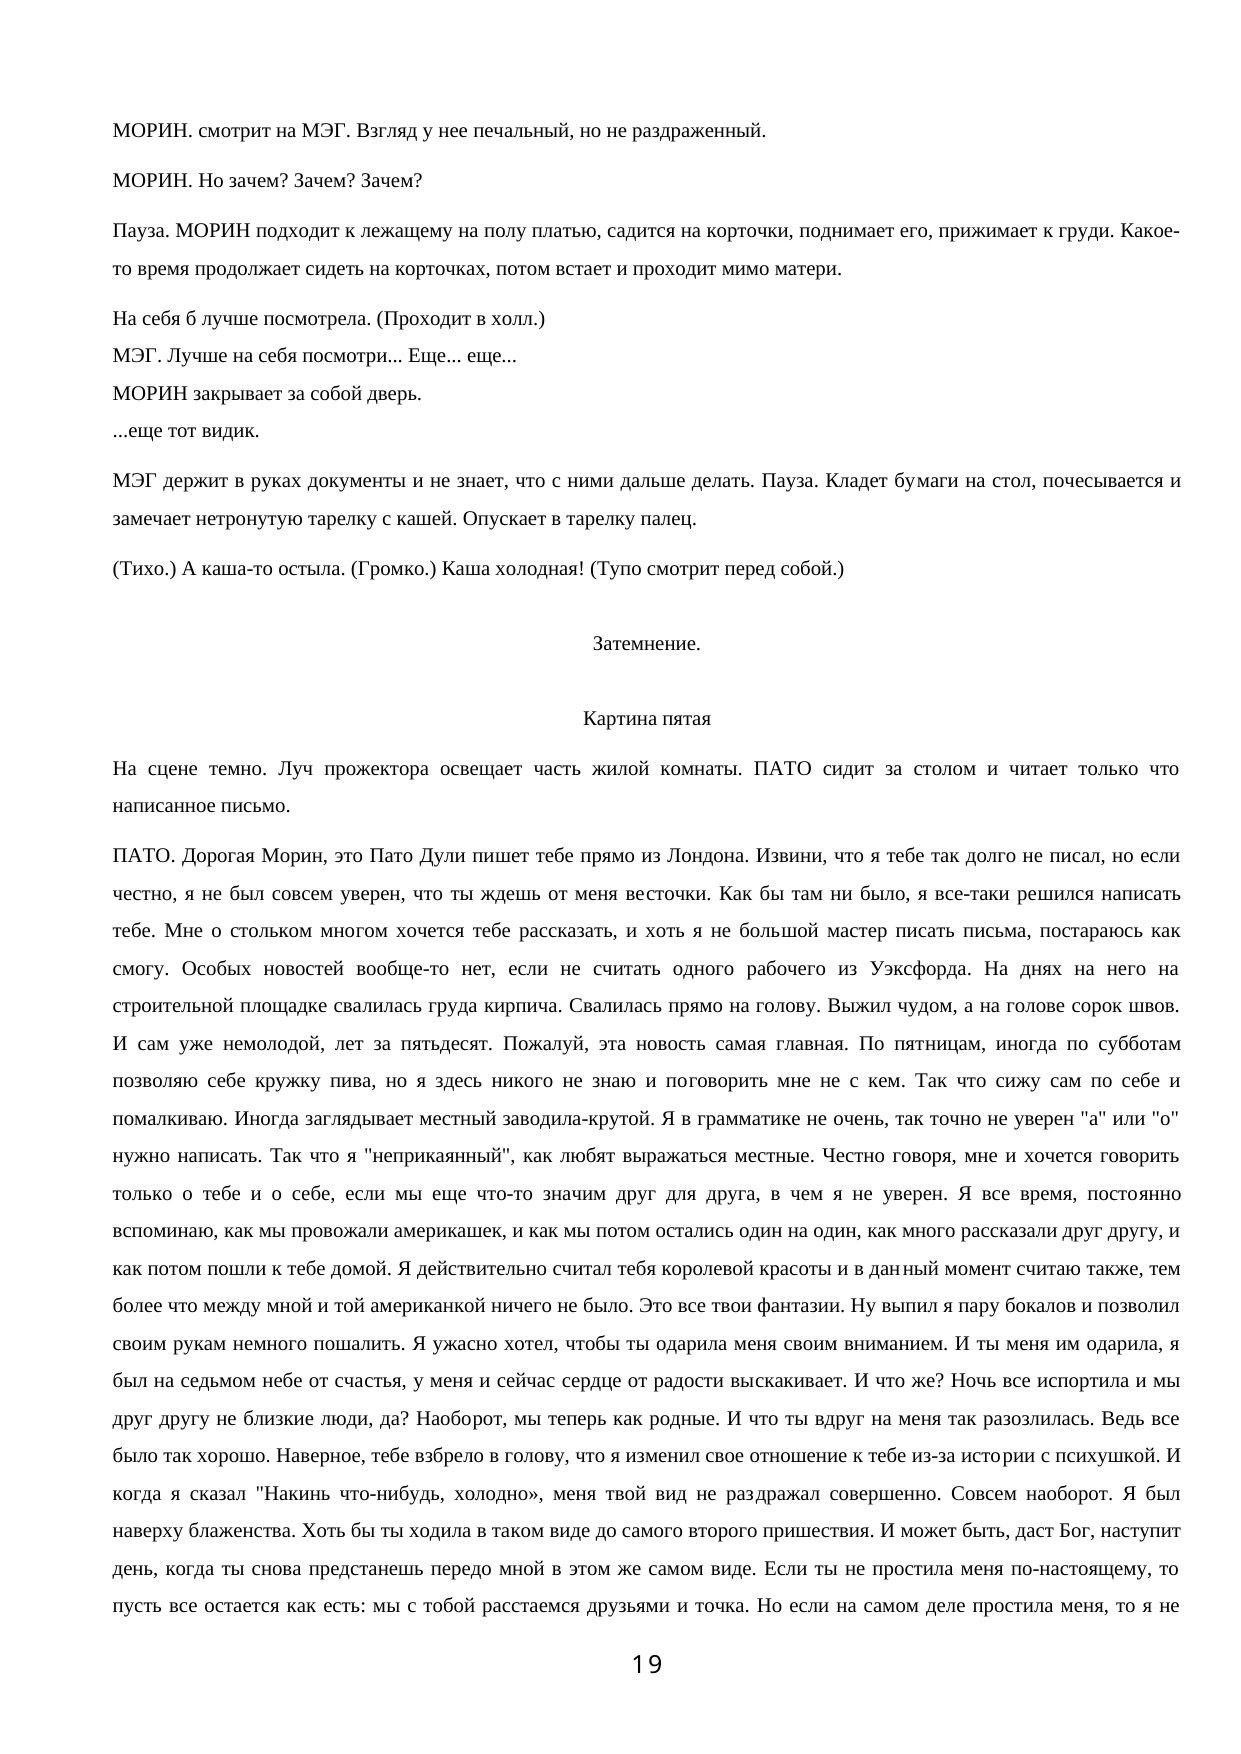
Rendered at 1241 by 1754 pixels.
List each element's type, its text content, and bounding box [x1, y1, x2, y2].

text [112, 833, 1181, 1620]
text ...еще тот видик. [112, 408, 1181, 445]
text Пауза. МОРИН подходит к лежащему на полу платью, садится на корточки, поднимает его, прижимает к груди. Какое-то время продолжает сидеть на корточках, потом встает и проходит мимо матери. [112, 208, 1181, 283]
text МОРИН. Но зачем? Зачем? Зачем? [112, 158, 1181, 195]
text МЭГ. Лучше на себя посмотри... Еще... еще... [112, 333, 1181, 370]
text Картина пятая [112, 695, 1181, 733]
text МОРИН закрывает за собой дверь. [112, 370, 1181, 408]
text МЭГ держит в руках документы и не знает, что с ними дальше делать. Пауза. Кладет бумаги на стол, почесывается и замечает нетронутую тарелку с кашей. Опускает в тарелку палец. [112, 458, 1181, 533]
text Затемнение. [112, 620, 1181, 658]
text МОРИН. смотрит на МЭГ. Взгляд у нее печальный, но не раздраженный. [112, 108, 1181, 145]
text На сцене темно. Луч прожектора освещает часть жилой комнаты. ПАТО сидит за столом и читает только что написанное письмо. [112, 745, 1181, 820]
text На себя б лучше посмотрела. (Проходит в холл.) [112, 295, 1181, 333]
text (Тихо.) А каша-то остыла. (Громко.) Каша холодная! (Тупо смотрит перед собой.) [112, 545, 1181, 583]
